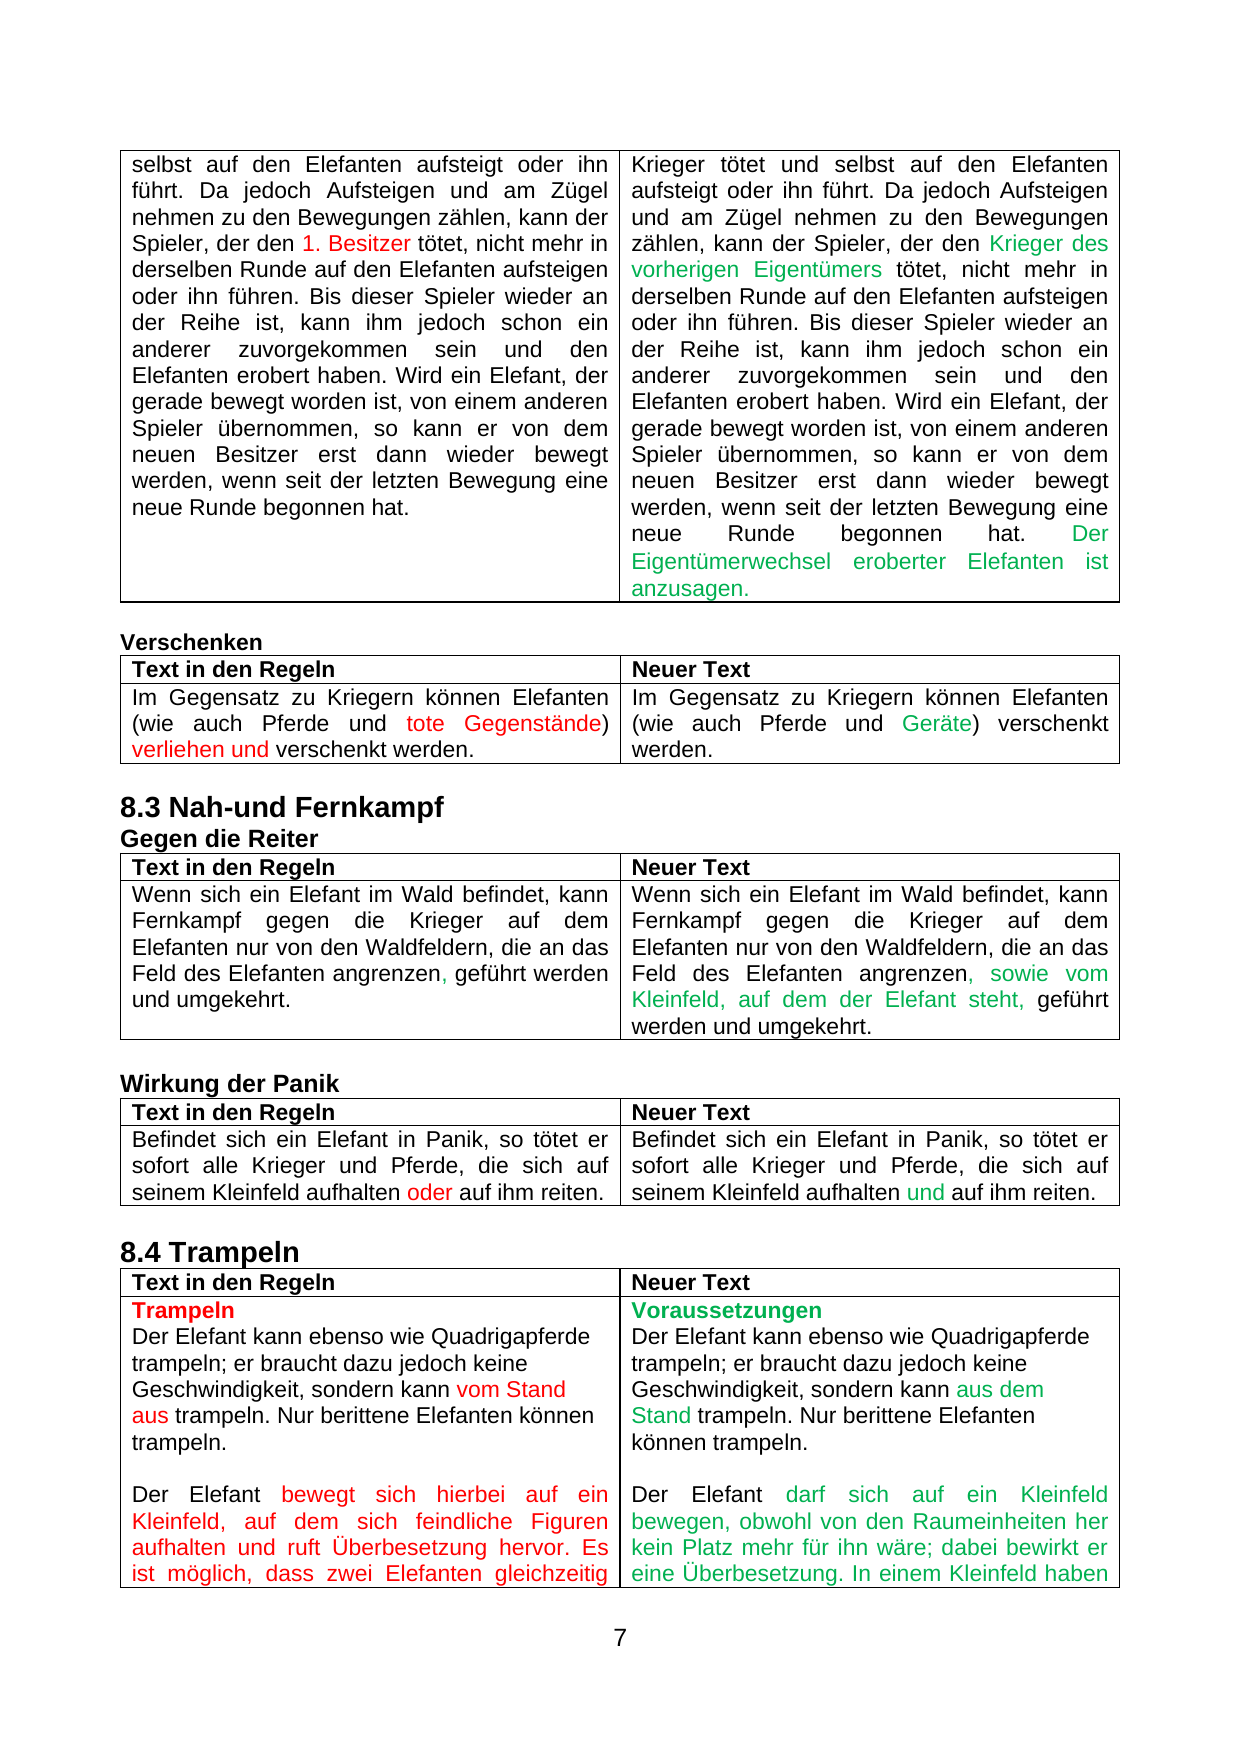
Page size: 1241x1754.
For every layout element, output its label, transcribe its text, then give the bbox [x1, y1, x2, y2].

table_cell Befindet sich ein Elefant in Panik, so tötet er sofort alle Krieger und Pferde, die sich auf seinem Kleinfeld aufhalten oder auf ihm reiten. [121, 1126, 620, 1205]
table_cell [121, 1297, 619, 1587]
text 8.4 Trampeln [120, 1235, 1120, 1268]
table_cell Wenn sich ein Elefant im Wald befindet, kann Fernkampf gegen die Krieger auf dem Elefanten nur von den Waldfeldern, die an das Feld des Elefanten angrenzen, sowie vom Kleinfeld, auf dem der Elefant steht, geführt werden und umgekehrt. [621, 881, 1119, 1039]
table_header Neuer Text [621, 656, 1119, 683]
table_header Text in den Regeln [121, 1269, 619, 1296]
table_cell Im Gegensatz zu Kriegern können Elefanten (wie auch Pferde und Geräte) verschenkt werden. [621, 684, 1119, 763]
text Wirkung der Panik [120, 1069, 1120, 1097]
table_header Text in den Regeln [121, 854, 620, 880]
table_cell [620, 151, 1119, 601]
table_header Neuer Text [621, 1099, 1119, 1125]
table_cell Wenn sich ein Elefant im Wald befindet, kann Fernkampf gegen die Krieger auf dem Elefanten nur von den Waldfeldern, die an das Feld des Elefanten angrenzen, geführt werden und umgekehrt. [121, 881, 620, 1039]
table_header Neuer Text [621, 854, 1119, 880]
table_cell Befindet sich ein Elefant in Panik, so tötet er sofort alle Krieger und Pferde, die sich auf seinem Kleinfeld aufhalten und auf ihm reiten. [621, 1126, 1119, 1205]
table_cell Im Gegensatz zu Kriegern können Elefanten (wie auch Pferde und tote Gegenstände) verliehen und verschenkt werden. [121, 684, 620, 763]
text Verschenken [120, 629, 1120, 655]
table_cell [121, 151, 619, 601]
text Gegen die Reiter [120, 824, 1120, 852]
text 8.3 Nah-und Fernkampf [120, 790, 1120, 824]
table_header Text in den Regeln [121, 656, 620, 683]
table_header Text in den Regeln [121, 1099, 620, 1125]
table_header Neuer Text [621, 1269, 1119, 1296]
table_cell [621, 1297, 1119, 1587]
